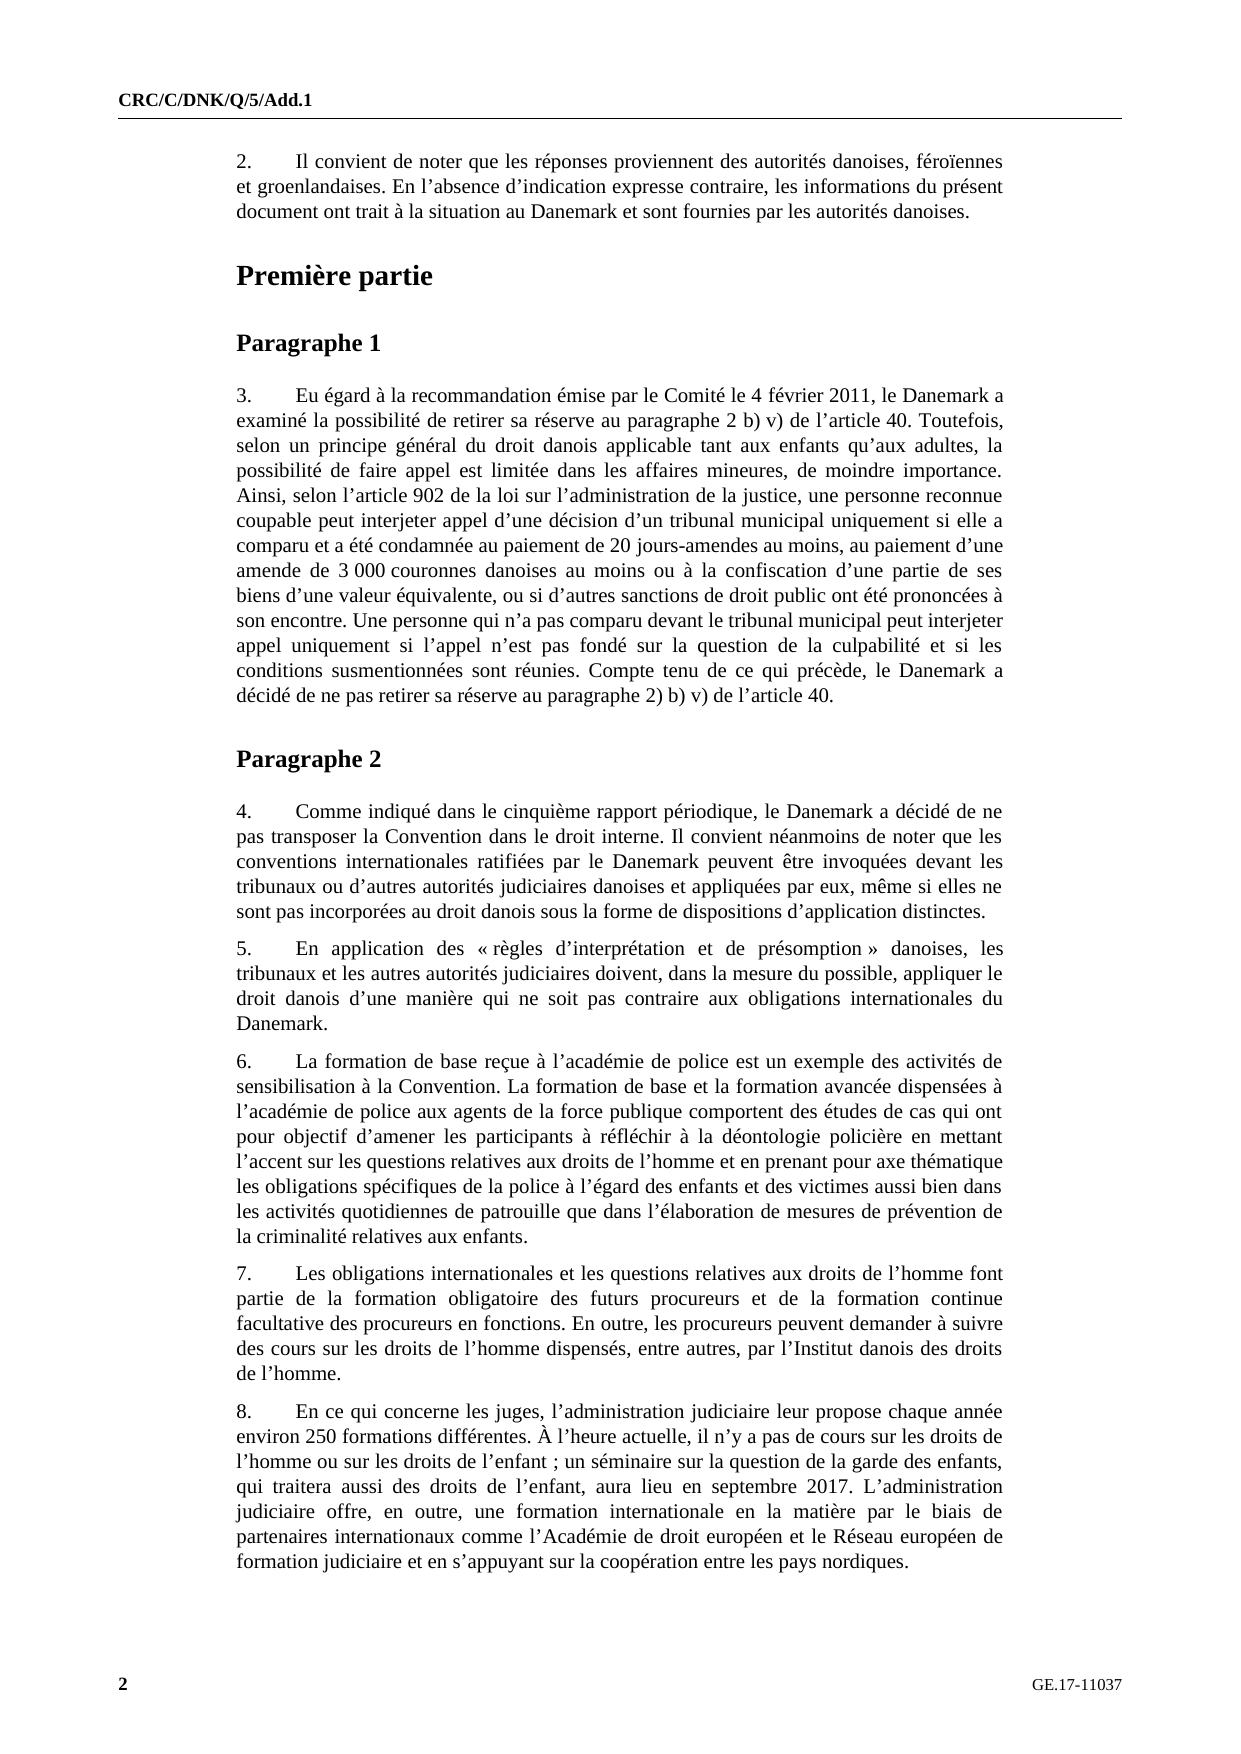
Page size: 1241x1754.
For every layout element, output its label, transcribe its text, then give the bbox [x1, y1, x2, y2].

text 4. Comme indiqué dans le cinquième rapport périodique, le Danemark a décidé de ne pas transposer la Convention dans le droit interne. Il convient néanmoins de noter que les conventions internationales ratifiées par le Danemark peuvent être invoquées devant les tribunaux ou d’autres autorités judiciaires danoises et appliquées par eux, même si elles ne sont pas incorporées au droit danois sous la forme de dispositions d’application distinctes. [236, 798, 1004, 923]
text Paragraphe 1 [118, 329, 1004, 357]
text 3. Eu égard à la recommandation émise par le Comité le 4 février 2011, le Danemark a examiné la possibilité de retirer sa réserve au paragraphe 2 b) v) de l’article 40. Toutefois, selon un principe général du droit danois applicable tant aux enfants qu’aux adultes, la possibilité de faire appel est limitée dans les affaires mineures, de moindre importance. Ainsi, selon l’article 902 de la loi sur l’administration de la justice, une personne reconnue coupable peut interjeter appel d’une décision d’un tribunal municipal uniquement si elle a comparu et a été condamnée au paiement de 20 jours-amendes au moins, au paiement d’une amende de 3 000 couronnes danoises au moins ou à la confiscation d’une partie de ses biens d’une valeur équivalente, ou si d’autres sanctions de droit public ont été prononcées à son encontre. Une personne qui n’a pas comparu devant le tribunal municipal peut interjeter appel uniquement si l’appel n’est pas fondé sur la question de la culpabilité et si les conditions susmentionnées sont réunies. Compte tenu de ce qui précède, le Danemark a décidé de ne pas retirer sa réserve au paragraphe 2) b) v) de l’article 40. [236, 382, 1004, 707]
text 2. Il convient de noter que les réponses proviennent des autorités danoises, féroïennes et groenlandaises. En l’absence d’indication expresse contraire, les informations du présent document ont trait à la situation au Danemark et sont fournies par les autorités danoises. [236, 148, 1004, 223]
text 5. En application des « règles d’interprétation et de présomption » danoises, les tribunaux et les autres autorités judiciaires doivent, dans la mesure du possible, appliquer le droit danois d’une manière qui ne soit pas contraire aux obligations internationales du Danemark. [236, 935, 1004, 1035]
text 6. La formation de base reçue à l’académie de police est un exemple des activités de sensibilisation à la Convention. La formation de base et la formation avancée dispensées à l’académie de police aux agents de la force publique comportent des études de cas qui ont pour objectif d’amener les participants à réfléchir à la déontologie policière en mettant l’accent sur les questions relatives aux droits de l’homme et en prenant pour axe thématique les obligations spécifiques de la police à l’égard des enfants et des victimes aussi bien dans les activités quotidiennes de patrouille que dans l’élaboration de mesures de prévention de la criminalité relatives aux enfants. [236, 1048, 1004, 1248]
text 8. En ce qui concerne les juges, l’administration judiciaire leur propose chaque année environ 250 formations différentes. À l’heure actuelle, il n’y a pas de cours sur les droits de l’homme ou sur les droits de l’enfant ; un séminaire sur la question de la garde des enfants, qui traitera aussi des droits de l’enfant, aura lieu en septembre 2017. L’administration judiciaire offre, en outre, une formation internationale en la matière par le biais de partenaires internationaux comme l’Académie de droit européen et le Réseau européen de formation judiciaire et en s’appuyant sur la coopération entre les pays nordiques. [236, 1398, 1004, 1573]
text Première partie [118, 260, 1004, 291]
text Paragraphe 2 [118, 744, 1004, 773]
text 7. Les obligations internationales et les questions relatives aux droits de l’homme font partie de la formation obligatoire des futurs procureurs et de la formation continue facultative des procureurs en fonctions. En outre, les procureurs peuvent demander à suivre des cours sur les droits de l’homme dispensés, entre autres, par l’Institut danois des droits de l’homme. [236, 1260, 1004, 1385]
